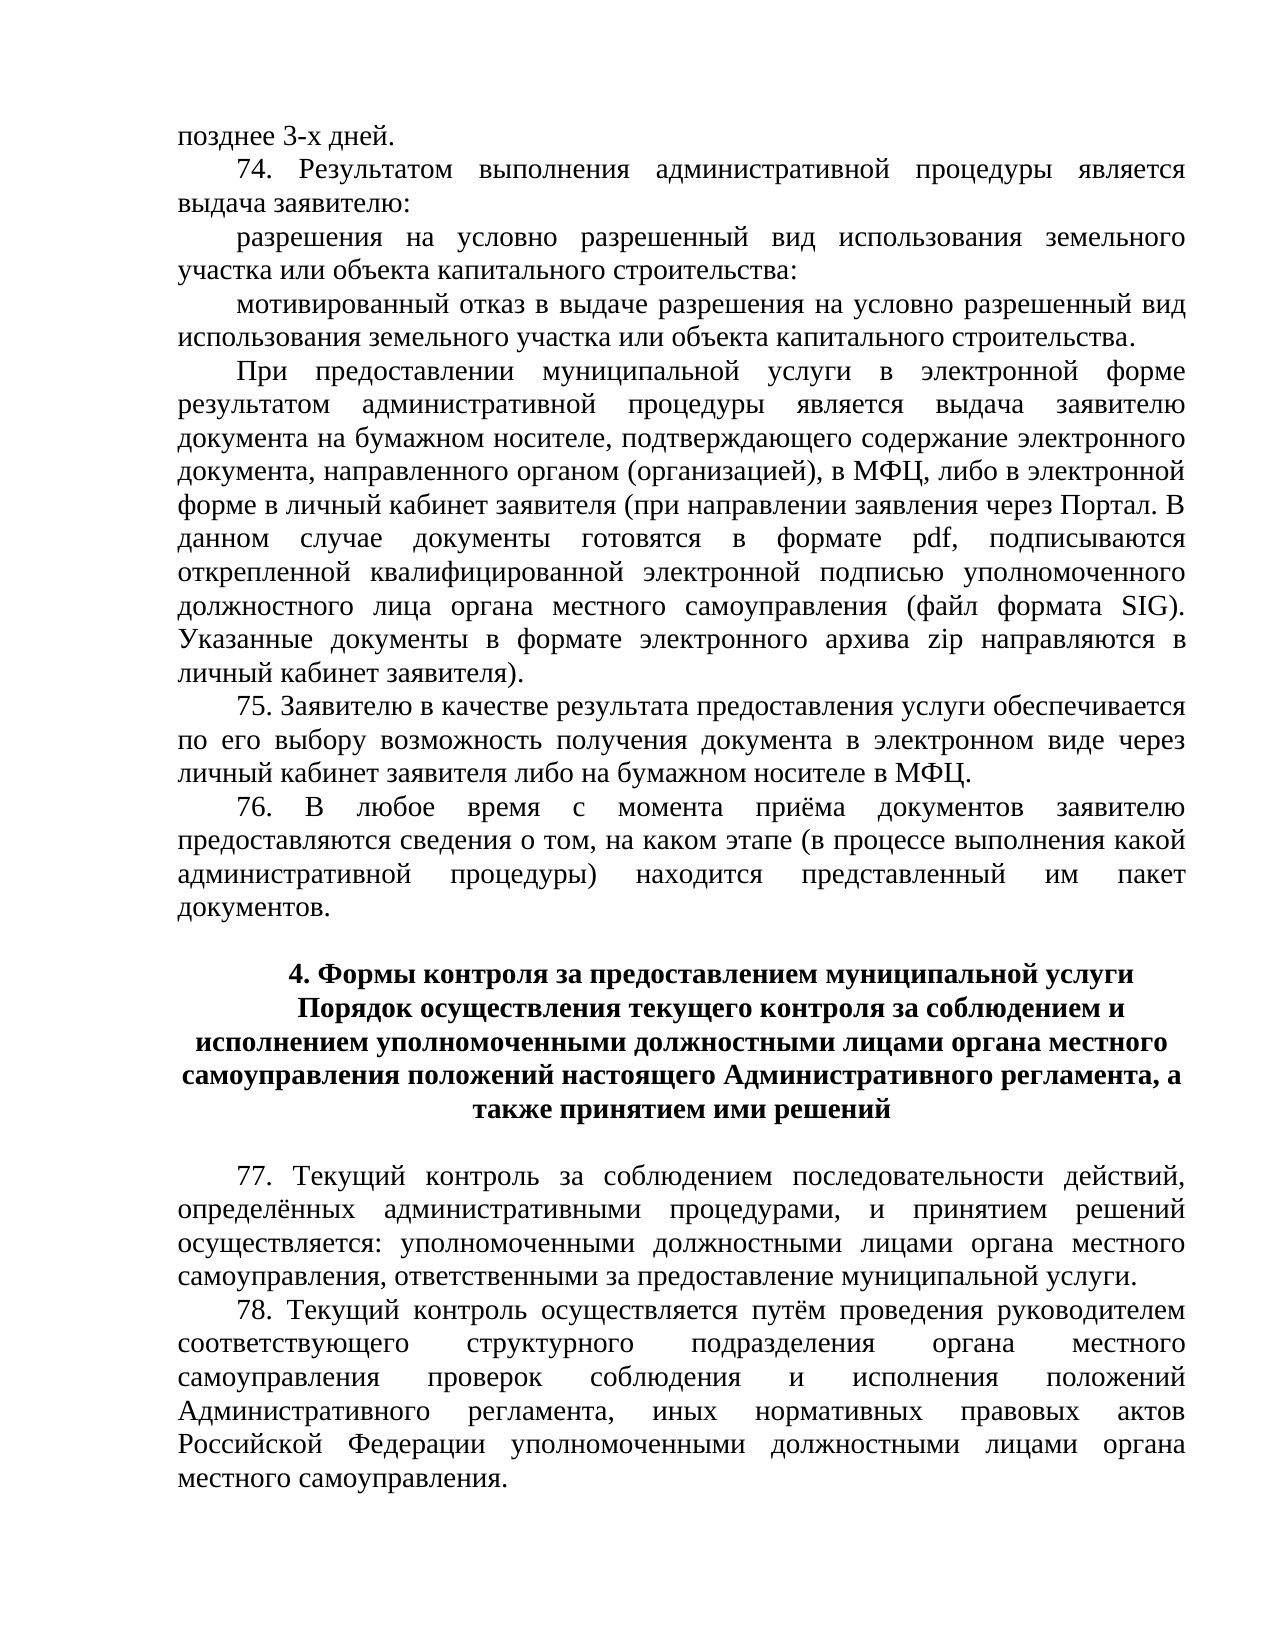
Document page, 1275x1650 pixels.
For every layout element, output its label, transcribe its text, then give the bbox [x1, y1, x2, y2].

text 78. Текущий контроль осуществляется путём проведения руководителем соответствующего структурного подразделения органа местного самоуправления проверок соблюдения и исполнения положений Административного регламента, иных нормативных правовых актов Российской Федерации уполномоченными должностными лицами органа местного самоуправления. [177, 1292, 1186, 1493]
text 75. Заявителю в качестве результата предоставления услуги обеспечивается по его выбору возможность получения документа в электронном виде через личный кабинет заявителя либо на бумажном носителе в МФЦ. [177, 688, 1186, 789]
list При предоставлении муниципальной услуги в электронной форме результатом административной процедуры является выдача заявителю документа на бумажном носителе, подтверждающего содержание электронного документа, направленного органом (организацией), в МФЦ, либо в электронной форме в личный кабинет заявителя (при направлении заявления через Портал. В данном случае документы готовятся в формате pdf, подписываются открепленной квалифицированной электронной подписью уполномоченного должностного лица органа местного самоуправления (файл формата SIG). Указанные документы в формате электронного архива zip направляются в личный кабинет заявителя). [177, 353, 1186, 688]
text 76. В любое время с момента приёма документов заявителю предоставляются сведения о том, на каком этапе (в процессе выполнения какой административной процедуры) находится представленный им пакет документов. [177, 789, 1186, 923]
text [177, 118, 1186, 152]
text 74. Результатом выполнения административной процедуры является выдача заявителю: [177, 152, 1186, 219]
text мотивированный отказ в выдаче разрешения на условно разрешенный вид использования земельного участка или объекта капитального строительства. [177, 286, 1186, 353]
text разрешения на условно разрешенный вид использования земельного участка или объекта капитального строительства: [177, 219, 1186, 286]
text Порядок осуществления текущего контроля за соблюдением и исполнением уполномоченными должностными лицами органа местного самоуправления положений настоящего Административного регламента, а также принятием ими решений [177, 990, 1186, 1124]
text 4. Формы контроля за предоставлением муниципальной услуги [177, 957, 1186, 990]
text 77. Текущий контроль за соблюдением последовательности действий, определённых административными процедурами, и принятием решений осуществляется: уполномоченными должностными лицами органа местного самоуправления, ответственными за предоставление муниципальной услуги. [177, 1158, 1186, 1292]
